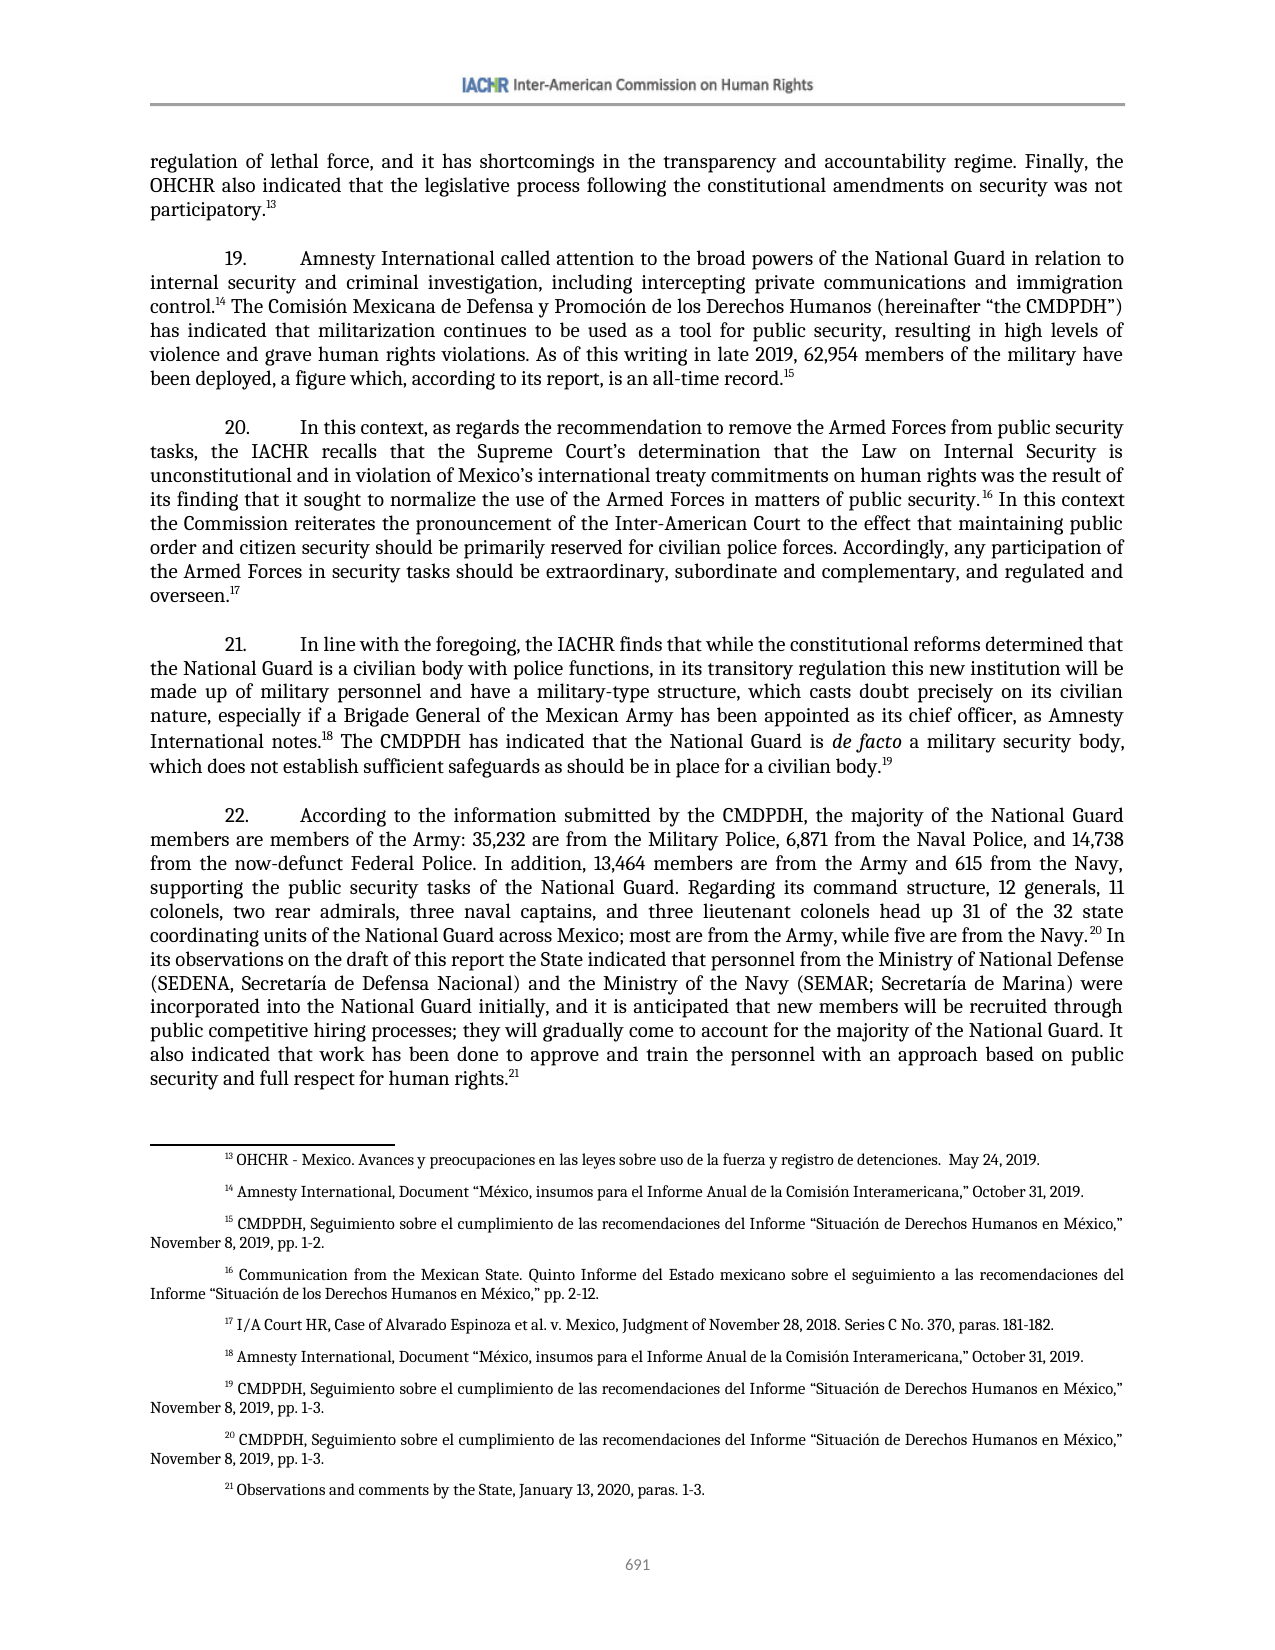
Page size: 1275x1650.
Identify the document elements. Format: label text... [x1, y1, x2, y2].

list In this context, as regards the recommendation to remove the Armed Forces from public security tasks, the IACHR recalls that the Supreme Court’s determination that the Law on Internal Security is unconstitutional and in violation of Mexico’s international treaty commitments on human rights was the result of its finding that it sought to normalize the use of the Armed Forces in matters of public security. In this context the Commission reiterates the pronouncement of the Inter-American Court to the effect that maintaining public order and citizen security should be primarily reserved for civilian police forces. Accordingly, any participation of the Armed Forces in security tasks should be extraordinary, subordinate and complementary, and regulated and overseen. [150, 416, 1125, 607]
list Amnesty International called attention to the broad powers of the National Guard in relation to internal security and criminal investigation, including intercepting private communications and immigration control. The Comisión Mexicana de Defensa y Promoción de los Derechos Humanos (hereinafter “the CMDPDH”) has indicated that militarization continues to be used as a tool for public security, resulting in high levels of violence and grave human rights violations. As of this writing in late 2019, 62,954 members of the military have been deployed, a figure which, according to its report, is an all-time record. [150, 247, 1125, 391]
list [150, 150, 1125, 222]
list According to the information submitted by the CMDPDH, the majority of the National Guard members are members of the Army: 35,232 are from the Military Police, 6,871 from the Naval Police, and 14,738 from the now-defunct Federal Police. In addition, 13,464 members are from the Army and 615 from the Navy, supporting the public security tasks of the National Guard. Regarding its command structure, 12 generals, 11 colonels, two rear admirals, three naval captains, and three lieutenant colonels head up 31 of the 32 state coordinating units of the National Guard across Mexico; most are from the Army, while five are from the Navy. In its observations on the draft of this report the State indicated that personnel from the Ministry of National Defense (SEDENA, Secretaría de Defensa Nacional) and the Ministry of the Navy (SEMAR; Secretaría de Marina) were incorporated into the National Guard initially, and it is anticipated that new members will be recruited through public competitive hiring processes; they will gradually come to account for the majority of the National Guard. It also indicated that work has been done to approve and train the personnel with an approach based on public security and full respect for human rights. [150, 803, 1125, 1091]
list In line with the foregoing, the IACHR finds that while the constitutional reforms determined that the National Guard is a civilian body with police functions, in its transitory regulation this new institution will be made up of military personnel and have a military-type structure, which casts doubt precisely on its civilian nature, especially if a Brigade General of the Mexican Army has been appointed as its chief officer, as Amnesty International notes. The CMDPDH has indicated that the National Guard is de facto a military security body, which does not establish sufficient safeguards as should be in place for a civilian body. [150, 632, 1125, 778]
picture [450, 75, 825, 95]
